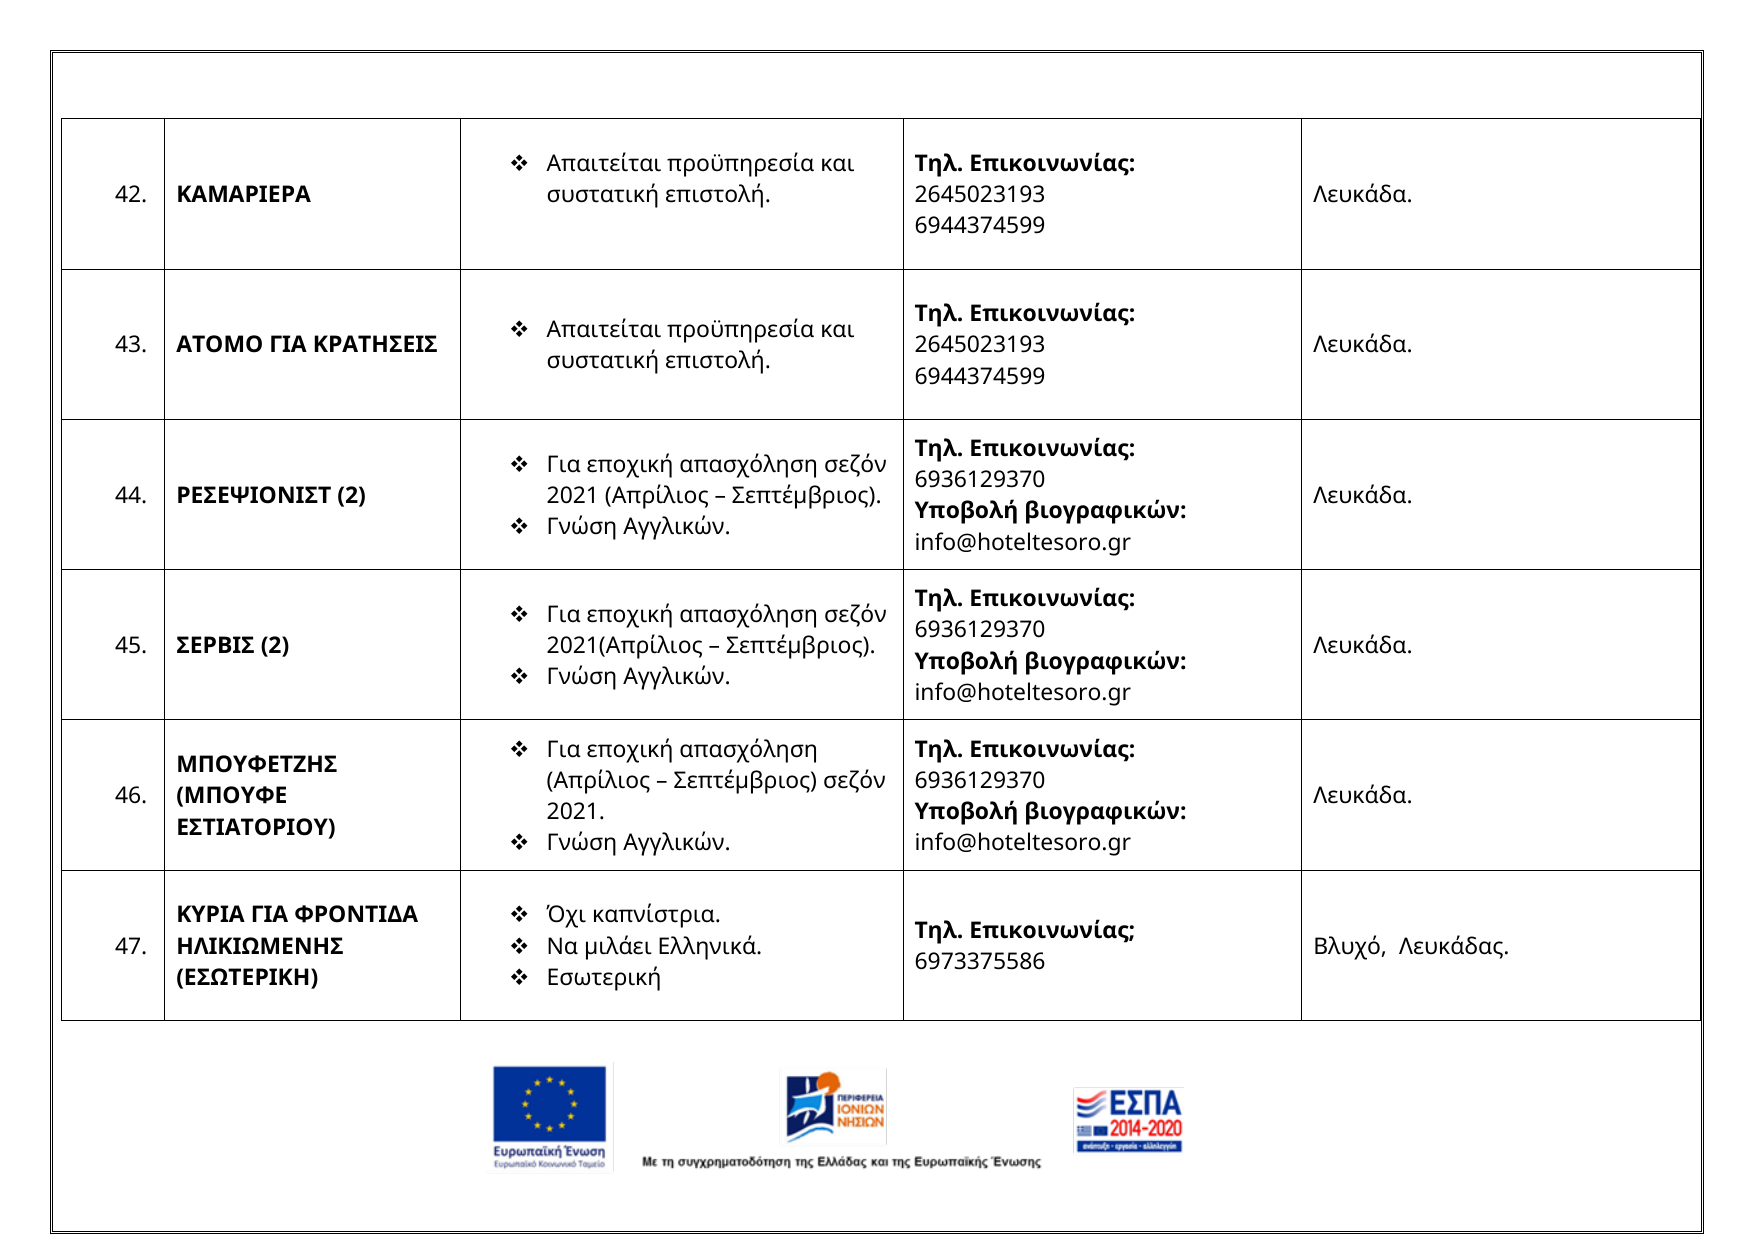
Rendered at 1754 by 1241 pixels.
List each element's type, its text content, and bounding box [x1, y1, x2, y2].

table_cell Όχι καπνίστρια. Να μιλάει Ελληνικά. Εσωτερική [461, 871, 903, 1020]
picture [486, 1062, 1184, 1176]
table_cell Τηλ. Επικοινωνίας; 6973375586 [904, 871, 1301, 1020]
table_cell Λευκάδα. [1302, 720, 1700, 870]
table_cell Τηλ. Επικοινωνίας: 6936129370 Υποβολή βιογραφικών: info@hoteltesoro.gr [904, 420, 1301, 569]
table_cell Απαιτείται προϋπηρεσία και συστατική επιστολή. [461, 270, 903, 419]
table_cell Τηλ. Επικοινωνίας: 2645023193 6944374599 [904, 119, 1301, 268]
table_cell ΚΑΜΑΡΙΕΡΑ [165, 119, 460, 268]
table_cell Λευκάδα. [1302, 420, 1700, 569]
table_cell [62, 720, 164, 870]
table_cell ΑΤΟΜΟ ΓΙΑ ΚΡΑΤΗΣΕΙΣ [165, 270, 460, 419]
table_cell Λευκάδα. [1302, 570, 1700, 719]
table_cell Λευκάδα. [1302, 270, 1700, 419]
table_cell ΚΥΡΙΑ ΓΙΑ ΦΡΟΝΤΙΔΑ ΗΛΙΚΙΩΜΕΝΗΣ (ΕΣΩΤΕΡΙΚΗ) [165, 871, 460, 1020]
table_cell [62, 420, 164, 569]
table_cell Για εποχική απασχόληση σεζόν 2021(Απρίλιος – Σεπτέμβριος). Γνώση Αγγλικών. [461, 570, 903, 719]
table_cell Για εποχική απασχόληση σεζόν 2021 (Απρίλιος – Σεπτέμβριος). Γνώση Αγγλικών. [461, 420, 903, 569]
table_cell ΜΠΟΥΦΕΤΖΗΣ (ΜΠΟΥΦΕ ΕΣΤΙΑΤΟΡΙΟΥ) [165, 720, 460, 870]
table_cell Τηλ. Επικοινωνίας: 6936129370 Υποβολή βιογραφικών: info@hoteltesoro.gr [904, 720, 1301, 870]
table_cell Για εποχική απασχόληση (Απρίλιος – Σεπτέμβριος) σεζόν 2021. Γνώση Αγγλικών. [461, 720, 903, 870]
table_cell [62, 871, 164, 1020]
table_cell Λευκάδα. [1302, 119, 1700, 268]
table_cell [62, 119, 164, 268]
table_cell Απαιτείται προϋπηρεσία και συστατική επιστολή. [461, 119, 903, 268]
table_cell [62, 570, 164, 719]
table_cell [62, 270, 164, 419]
table_cell ΣΕΡΒΙΣ (2) [165, 570, 460, 719]
table_cell Τηλ. Επικοινωνίας: 2645023193 6944374599 [904, 270, 1301, 419]
table_cell Τηλ. Επικοινωνίας: 6936129370 Υποβολή βιογραφικών: info@hoteltesoro.gr [904, 570, 1301, 719]
table_cell Βλυχό, Λευκάδας. [1302, 871, 1700, 1020]
table_cell ΡΕΣΕΨΙΟΝΙΣΤ (2) [165, 420, 460, 569]
